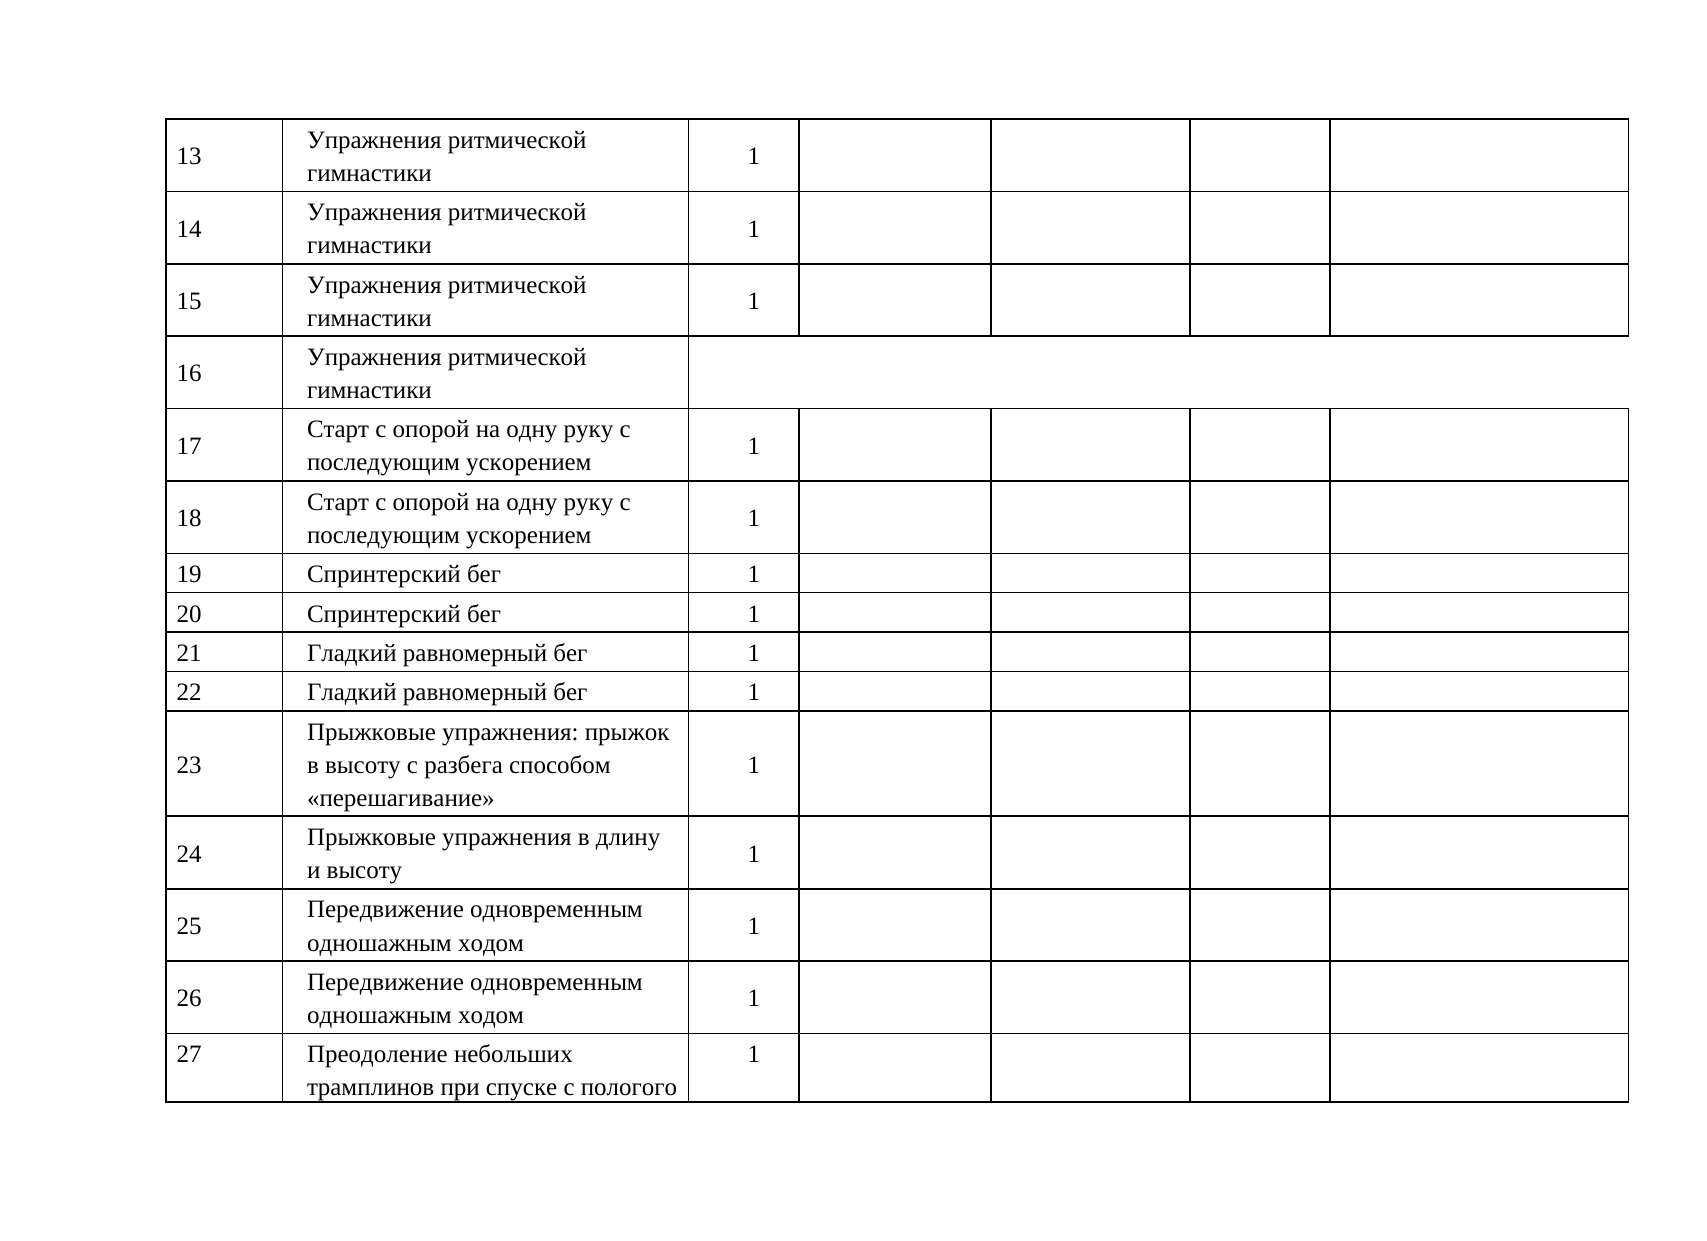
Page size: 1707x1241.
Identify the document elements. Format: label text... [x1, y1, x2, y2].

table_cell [283, 1034, 688, 1101]
table_cell [1191, 192, 1329, 263]
table_cell 1 [689, 962, 798, 1033]
table_cell [1191, 120, 1329, 191]
table_cell [1191, 1034, 1329, 1101]
table_cell 1 [689, 1034, 798, 1101]
table_cell 1 [689, 890, 798, 960]
table_cell 25 [167, 890, 282, 960]
table_cell 1 [689, 593, 798, 631]
table_cell [1191, 890, 1329, 960]
table_cell [992, 409, 1189, 480]
table_cell [992, 672, 1189, 710]
table_cell Упражнения ритмической гимнастики [283, 192, 688, 263]
table_cell Прыжковые упражнения в длину и высоту [283, 817, 688, 888]
table_cell [1331, 593, 1628, 631]
table_cell Упражнения ритмической гимнастики [283, 120, 688, 191]
table_cell [800, 482, 990, 552]
table_cell 1 [689, 192, 798, 263]
table_cell [1191, 633, 1329, 671]
table_cell [1331, 120, 1628, 191]
table_cell [992, 890, 1189, 960]
table_cell 1 [689, 482, 798, 552]
table_cell 1 [689, 712, 798, 815]
table_cell [1331, 1034, 1628, 1101]
table_cell [992, 633, 1189, 671]
table_cell 15 [167, 265, 282, 335]
table_cell 1 [689, 633, 798, 671]
table_cell [1331, 554, 1628, 592]
table_cell [1331, 633, 1628, 671]
table_cell Передвижение одновременным одношажным ходом [283, 890, 688, 960]
table_cell 22 [167, 672, 282, 710]
table_cell 18 [167, 482, 282, 552]
table_cell [992, 1034, 1189, 1101]
table_cell [800, 890, 990, 960]
table_cell [1331, 962, 1628, 1033]
table_cell 1 [689, 817, 798, 888]
table_cell [1331, 192, 1628, 263]
table_cell [800, 593, 990, 631]
table_cell 20 [167, 593, 282, 631]
table_cell Гладкий равномерный бег [283, 672, 688, 710]
table_cell Старт с опорой на одну руку с последующим ускорением [283, 482, 688, 552]
table_cell 21 [167, 633, 282, 671]
table_cell [1331, 409, 1628, 480]
table_cell [1191, 409, 1329, 480]
table_cell 1 [689, 265, 798, 335]
table_cell Гладкий равномерный бег [283, 633, 688, 671]
table_cell [800, 712, 990, 815]
table_cell [992, 593, 1189, 631]
table_cell [1331, 265, 1628, 335]
table_cell Прыжковые упражнения: прыжок в высоту с разбега способом «перешагивание» [283, 712, 688, 815]
table_cell [800, 192, 990, 263]
table_cell [1331, 482, 1628, 552]
table_cell 1 [689, 120, 798, 191]
table_cell [992, 712, 1189, 815]
table_cell Упражнения ритмической гимнастики [283, 337, 688, 408]
table_cell Старт с опорой на одну руку с последующим ускорением [283, 409, 688, 480]
table_cell [992, 962, 1189, 1033]
table_cell [800, 554, 990, 592]
table_cell [800, 409, 990, 480]
table_cell [800, 265, 990, 335]
table_cell [800, 962, 990, 1033]
table_cell [1191, 554, 1329, 592]
table_cell 26 [167, 962, 282, 1033]
table_cell 14 [167, 192, 282, 263]
table_cell 27 [167, 1034, 282, 1101]
table_cell 19 [167, 554, 282, 592]
table_cell [800, 633, 990, 671]
table_cell Упражнения ритмической гимнастики [283, 265, 688, 335]
table_cell [800, 120, 990, 191]
table_cell Передвижение одновременным одношажным ходом [283, 962, 688, 1033]
table_cell 13 [167, 120, 282, 191]
table_cell 1 [689, 554, 798, 592]
table_cell [1191, 593, 1329, 631]
table_cell [800, 817, 990, 888]
table_cell [1191, 817, 1329, 888]
table_cell Спринтерский бег [283, 593, 688, 631]
table_cell [800, 1034, 990, 1101]
table_cell [1191, 482, 1329, 552]
table_cell 17 [167, 409, 282, 480]
table_cell 16 [167, 337, 282, 408]
table_cell [992, 482, 1189, 552]
table_cell [992, 554, 1189, 592]
table_cell [1331, 890, 1628, 960]
table_cell 24 [167, 817, 282, 888]
table_cell [1191, 712, 1329, 815]
table_cell [992, 120, 1189, 191]
table_cell [1191, 962, 1329, 1033]
table_cell 1 [689, 409, 798, 480]
table_cell [992, 817, 1189, 888]
table_cell [992, 192, 1189, 263]
table_cell [1191, 672, 1329, 710]
table_cell [800, 672, 990, 710]
table_cell [1331, 712, 1628, 815]
table_cell [1331, 817, 1628, 888]
table_cell 1 [689, 672, 798, 710]
table_cell [992, 265, 1189, 335]
table_cell [1191, 265, 1329, 335]
table_cell [1331, 672, 1628, 710]
table_cell 23 [167, 712, 282, 815]
table_cell Спринтерский бег [283, 554, 688, 592]
